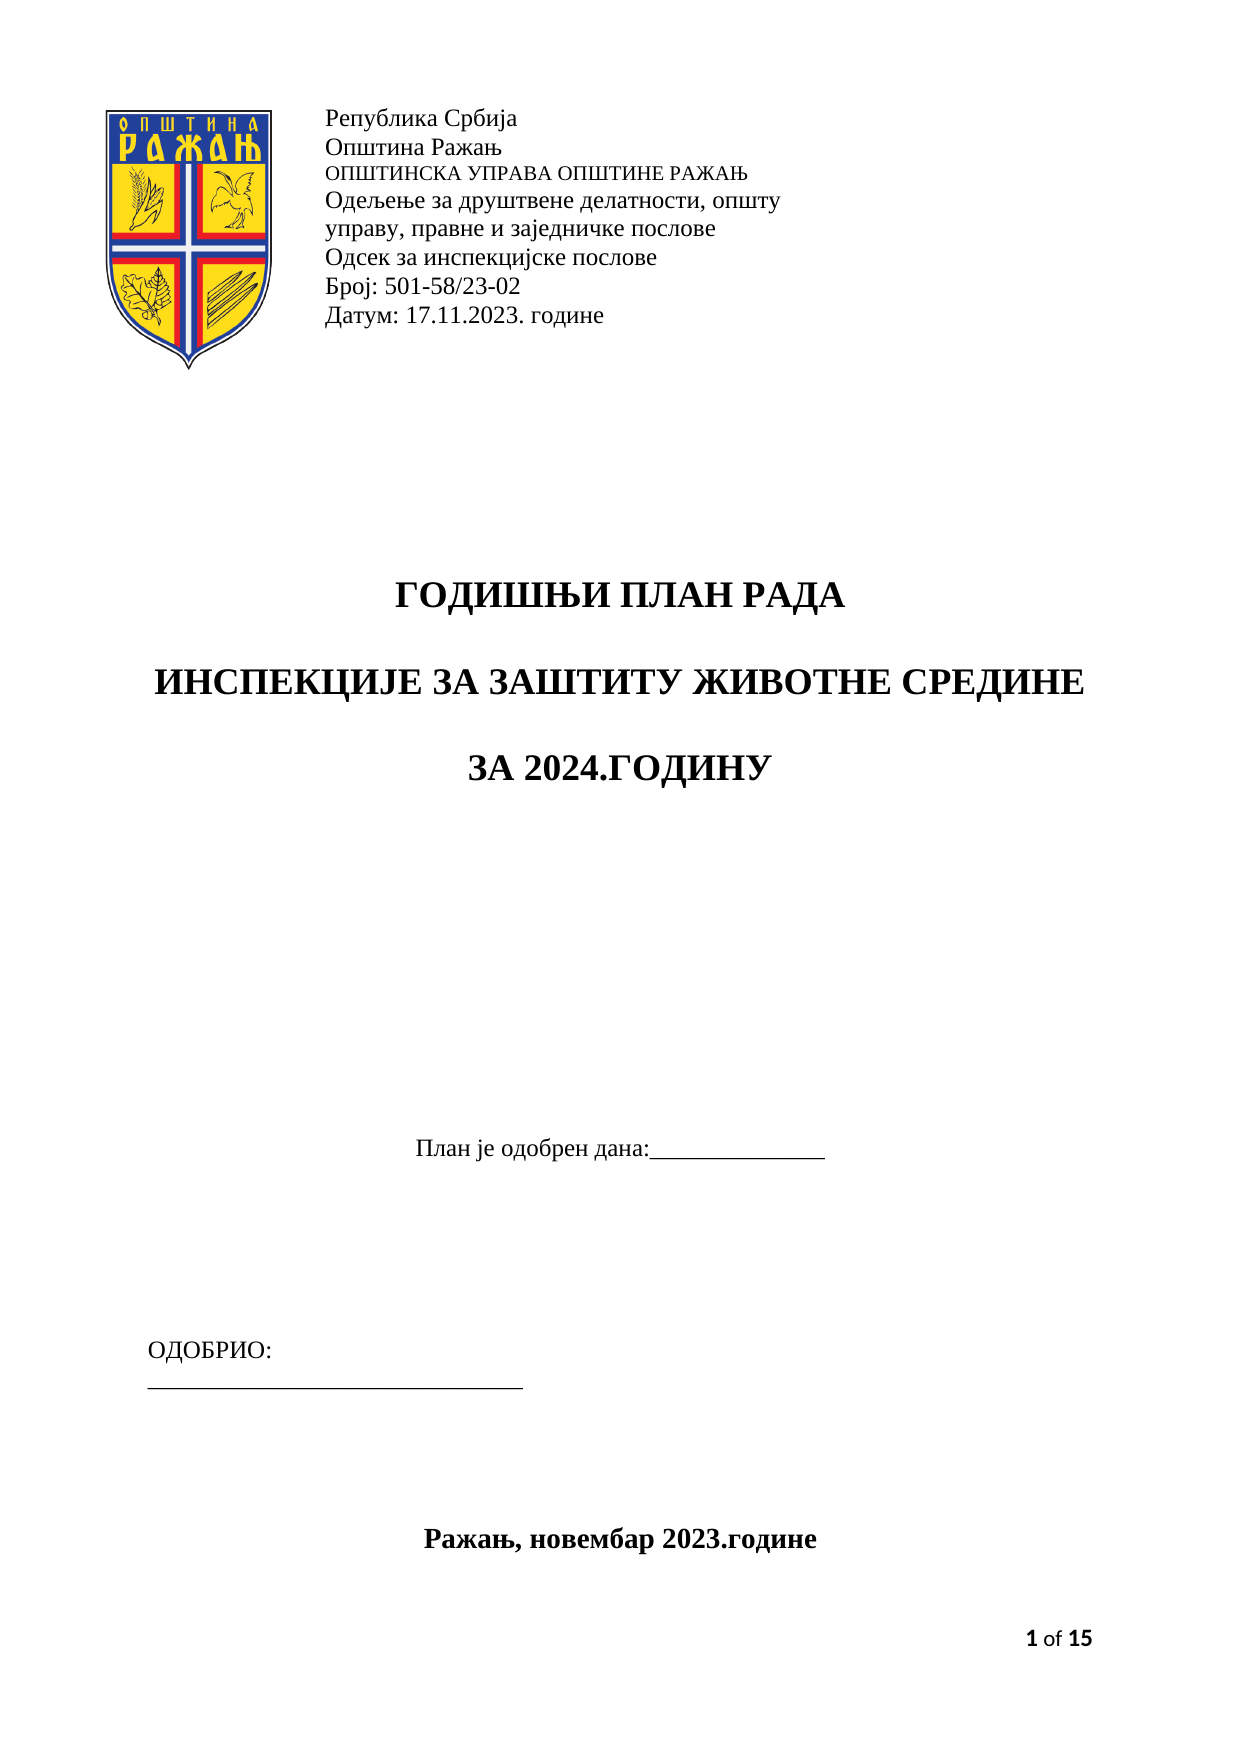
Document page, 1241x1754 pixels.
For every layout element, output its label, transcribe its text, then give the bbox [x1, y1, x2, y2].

text ГОДИШЊИ ПЛАН РАДА [148, 573, 1093, 616]
text ОДОБРИО: [148, 1335, 1093, 1363]
text ИНСПЕКЦИЈЕ ЗА ЗАШТИТУ ЖИВОТНЕ СРЕДИНЕ [148, 659, 1093, 702]
text Oпштина Ражањ [307, 132, 1093, 161]
text Ражањ, новембар 2023.године [148, 1522, 1093, 1555]
text ЗА 2024.ГОДИНУ [148, 745, 1093, 788]
picture [70, 110, 307, 370]
text Датум: 17.11.2023. године [307, 300, 1093, 328]
text ОПШТИНСКА УПРАВА ОПШТИНЕ РАЖАЊ [307, 161, 1093, 185]
text План је одобрен дана:______________ [148, 1133, 1093, 1162]
text ______________________________ [148, 1363, 1093, 1392]
text управу, правне и заједничке послове [307, 213, 1093, 242]
text Одељење за друштвене делатности, општу [307, 185, 1093, 213]
text Република Србија [148, 103, 1093, 132]
text Број: 501-58/23-02 [307, 271, 1093, 300]
text Одсек за инспекцијске послове [307, 242, 1093, 271]
